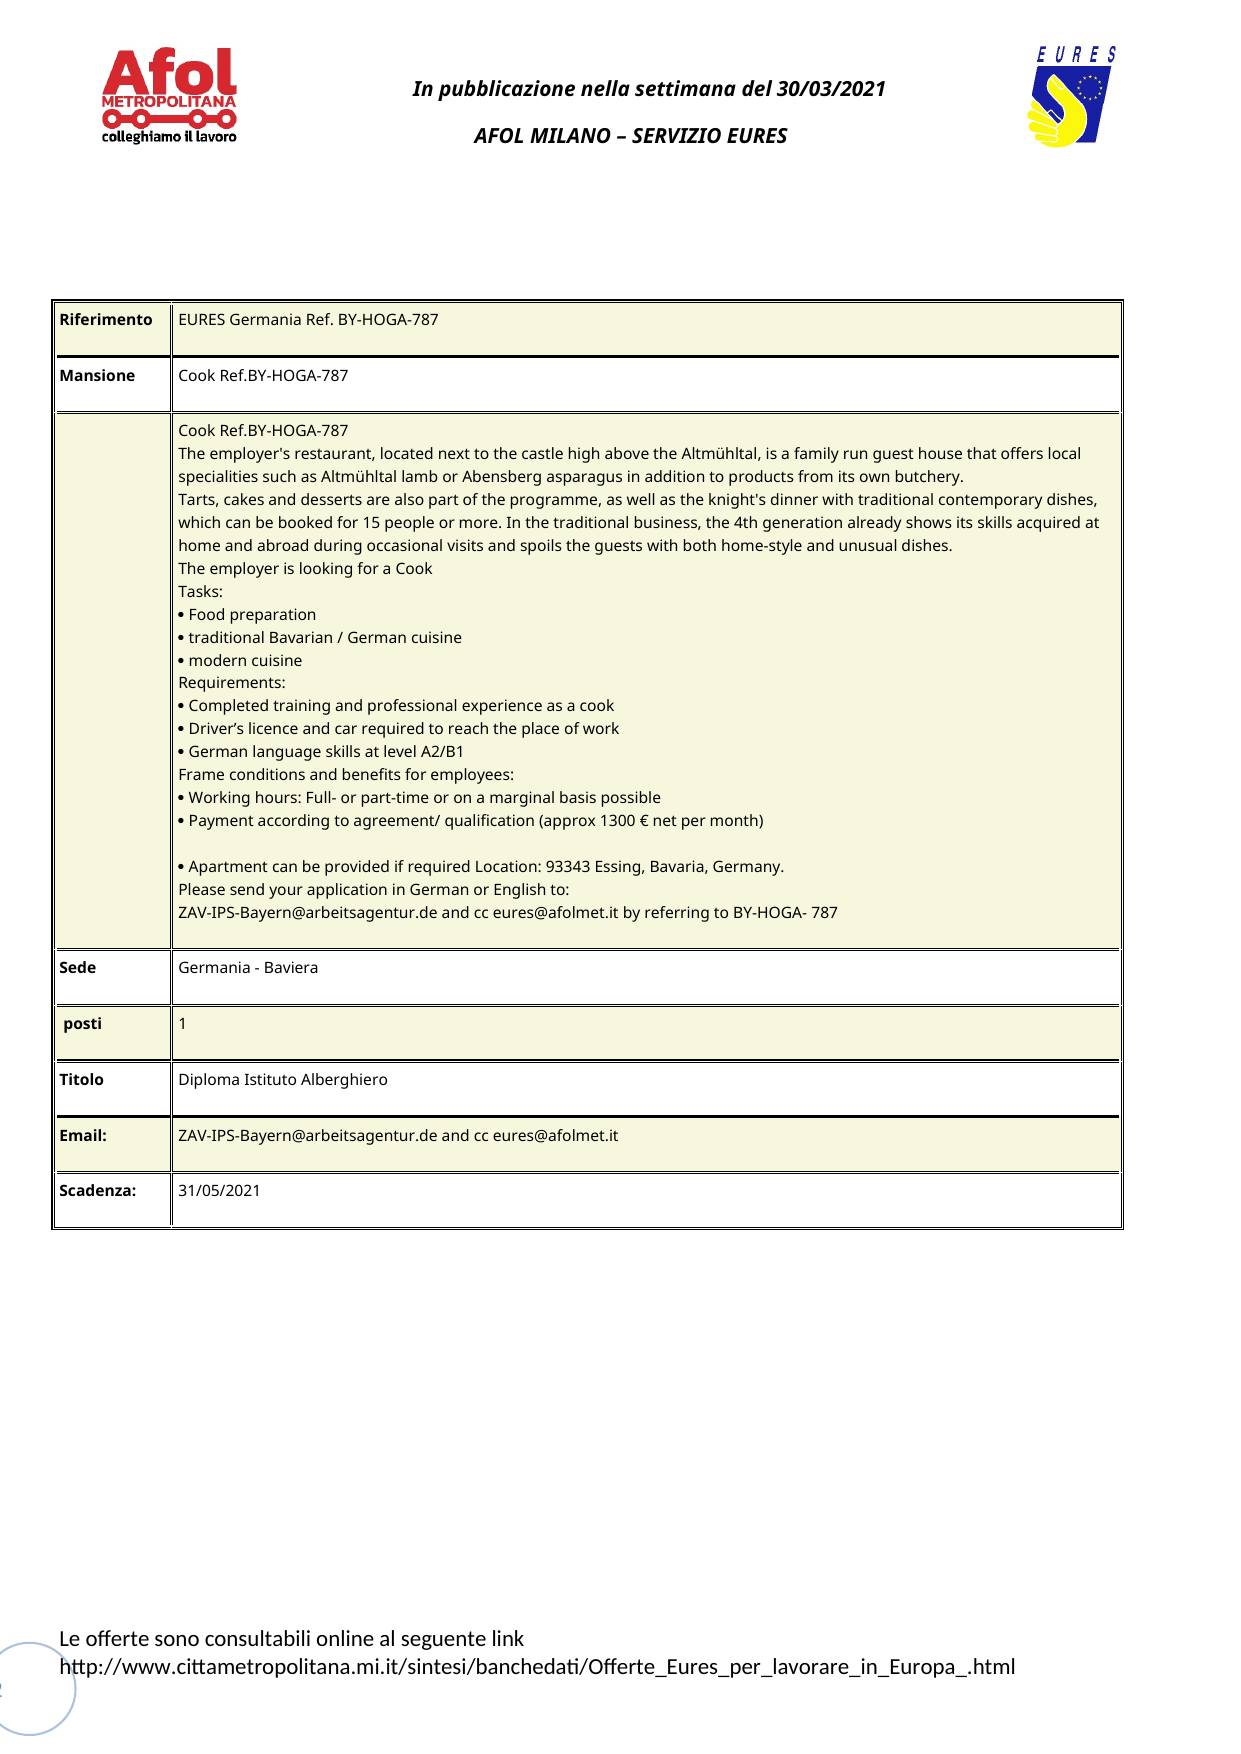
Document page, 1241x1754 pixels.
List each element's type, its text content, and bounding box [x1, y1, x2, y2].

table_header Riferimento [55, 303, 172, 355]
table_cell Diploma Istituto Alberghiero [173, 1059, 1121, 1115]
table_cell Email: [55, 1115, 170, 1171]
table_cell Scadenza: [53, 1171, 172, 1226]
table_cell Germania - Baviera [172, 948, 1122, 1003]
table_cell Cook Ref.BY-HOGA-787 [173, 355, 1121, 411]
table_cell [53, 411, 172, 948]
picture [1016, 38, 1125, 154]
table_header EURES Germania Ref. BY-HOGA-787 [172, 303, 1121, 355]
table_cell 1 [173, 1004, 1121, 1059]
table_cell 31/05/2021 [172, 1171, 1122, 1226]
table_cell Cook Ref.BY-HOGA-787 The employer's restaurant, located next to the castle high above the Altmühltal, is a family run guest house that offers local specialities such as Altmühltal lamb or Abensberg asparagus in addition to products from its own butchery. Tarts, cakes and desserts are also part of the programme, as well as the knight's dinner with traditional contemporary dishes, which can be booked for 15 people or more. In the traditional business, the 4th generation already shows its skills acquired at home and abroad during occasional visits and spoils the guests with both home-style and unusual dishes. The employer is looking for a Cook Tasks: Food preparation traditional Bavarian / German cuisine modern cuisine Requirements: Completed training and professional experience as a cook Driver’s licence and car required to reach the place of work German language skills at level A2/B1 Frame conditions and benefits for employees: Working hours: Full- or part-time or on a marginal basis possible Payment according to agreement/ qualification (approx 1300 € net per month) Apartment can be provided if required Location: 93343 Essing, Bavaria, Germany. Please send your application in German or English to: ZAV-IPS-Bayern@arbeitsagentur.de and cc eures@afolmet.it by referring to BY-HOGA- 787 [172, 411, 1122, 948]
picture [88, 42, 249, 149]
table_cell Titolo [55, 1059, 170, 1115]
table_cell posti [55, 1004, 170, 1059]
table_cell Sede [53, 948, 172, 1003]
table_cell ZAV-IPS-Bayern@arbeitsagentur.de and cc eures@afolmet.it [173, 1115, 1121, 1171]
table_cell Mansione [55, 355, 170, 411]
